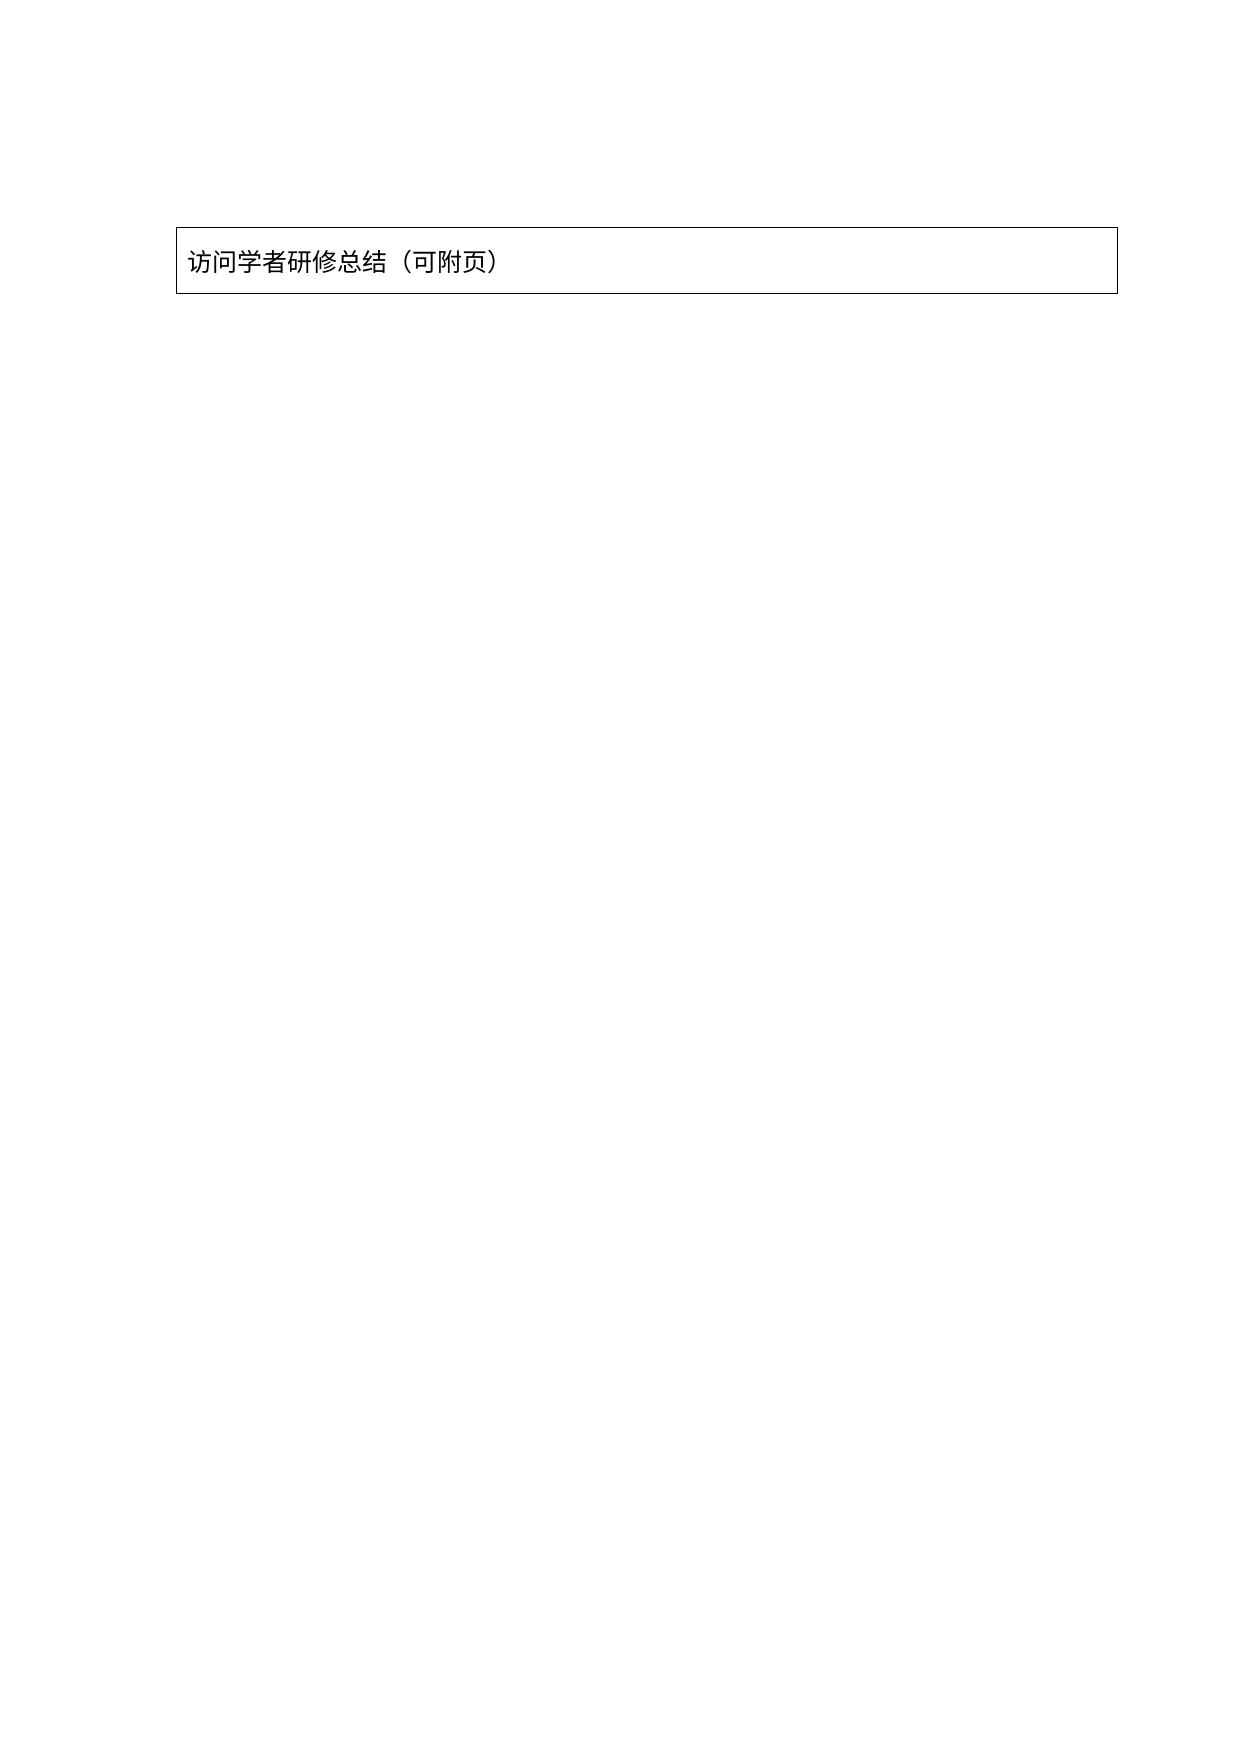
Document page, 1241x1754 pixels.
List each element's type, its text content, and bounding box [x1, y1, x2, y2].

table_header 访问学者研修总结（可附页） [177, 228, 1117, 293]
